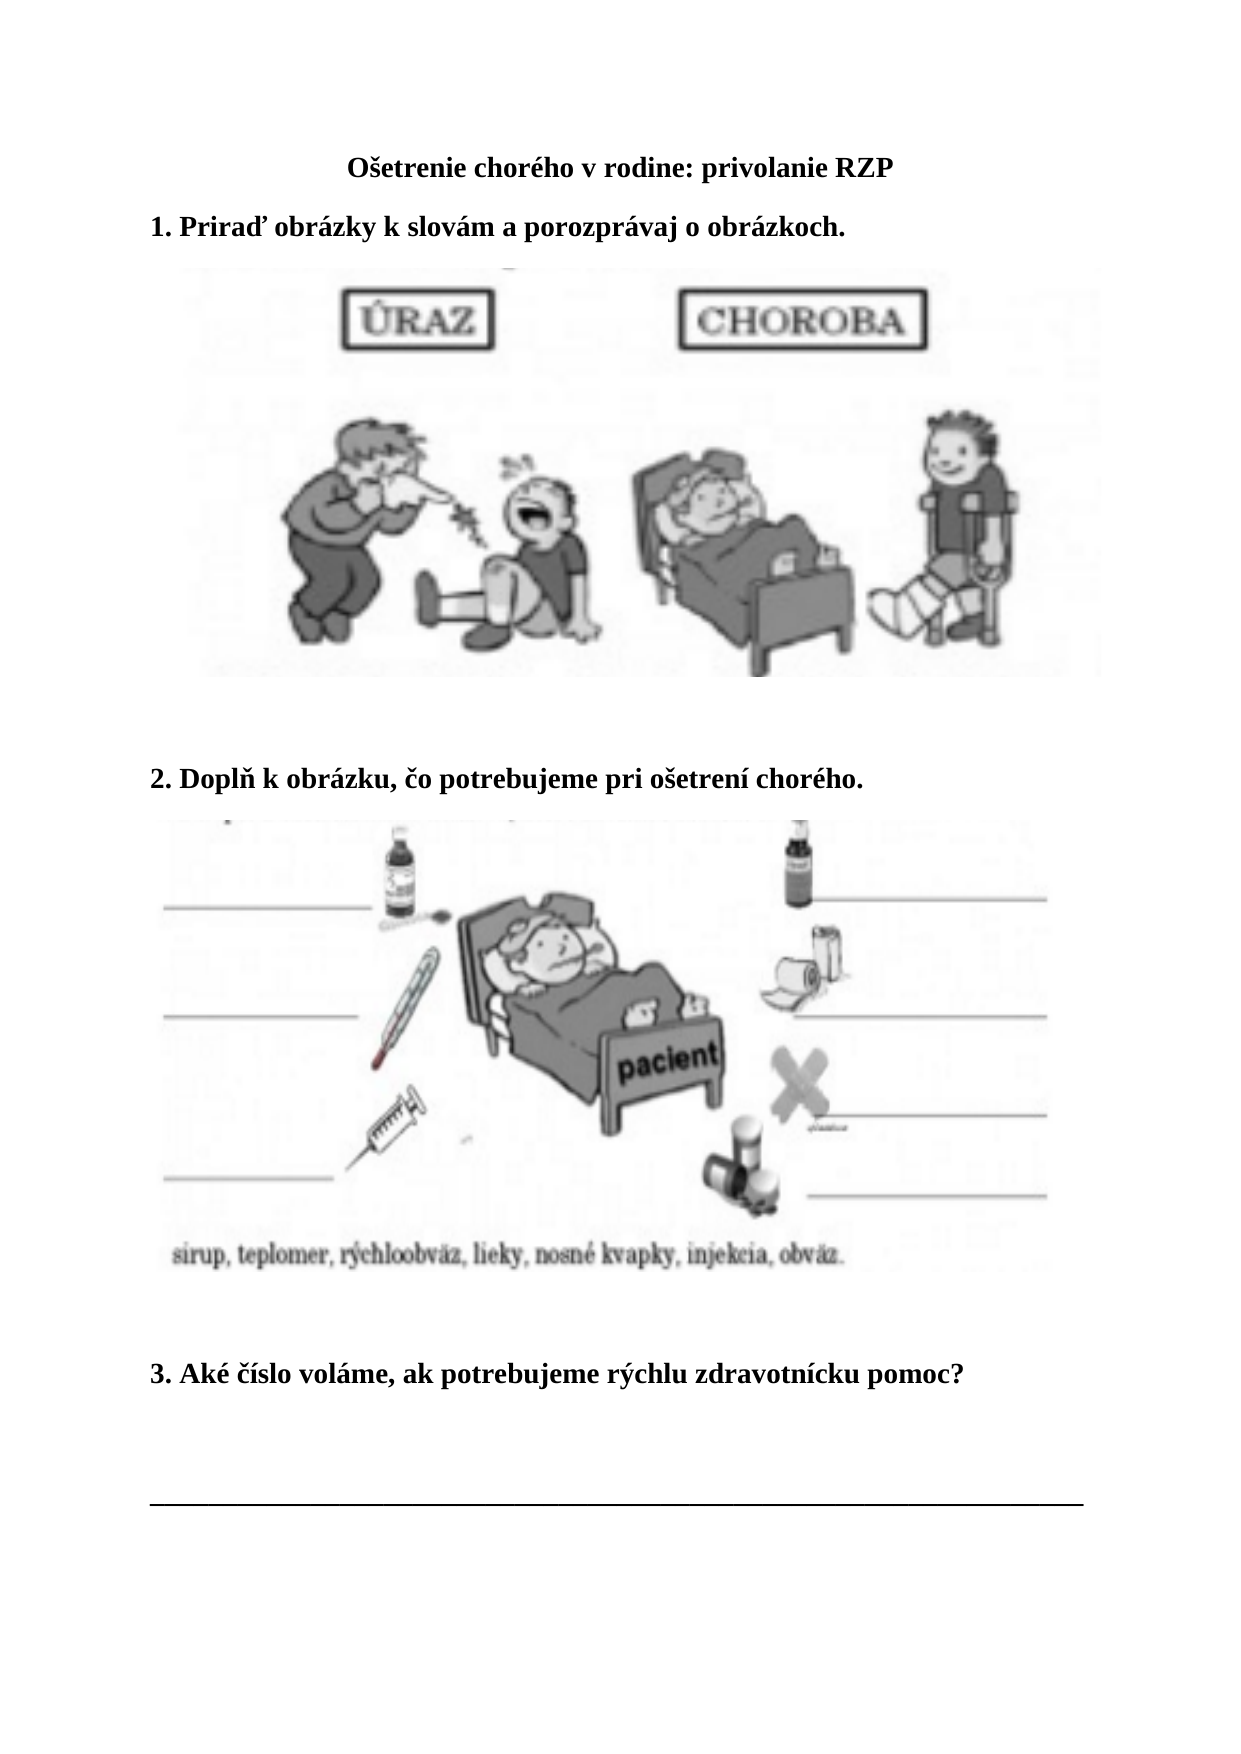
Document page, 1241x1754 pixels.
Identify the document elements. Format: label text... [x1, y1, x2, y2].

picture [150, 820, 1085, 1272]
text 1. Priraď obrázky k slovám a porozprávaj o obrázkoch. [150, 209, 1090, 243]
picture [150, 268, 1102, 677]
text Ošetrenie chorého v rodine: privolanie RZP [150, 150, 1090, 183]
text 2. Doplň k obrázku, čo potrebujeme pri ošetrení chorého. [150, 761, 1090, 794]
text 3. Aké číslo voláme, ak potrebujeme rýchlu zdravotnícku pomoc? [150, 1356, 1090, 1390]
text ________________________________________________________________ [150, 1475, 1090, 1508]
